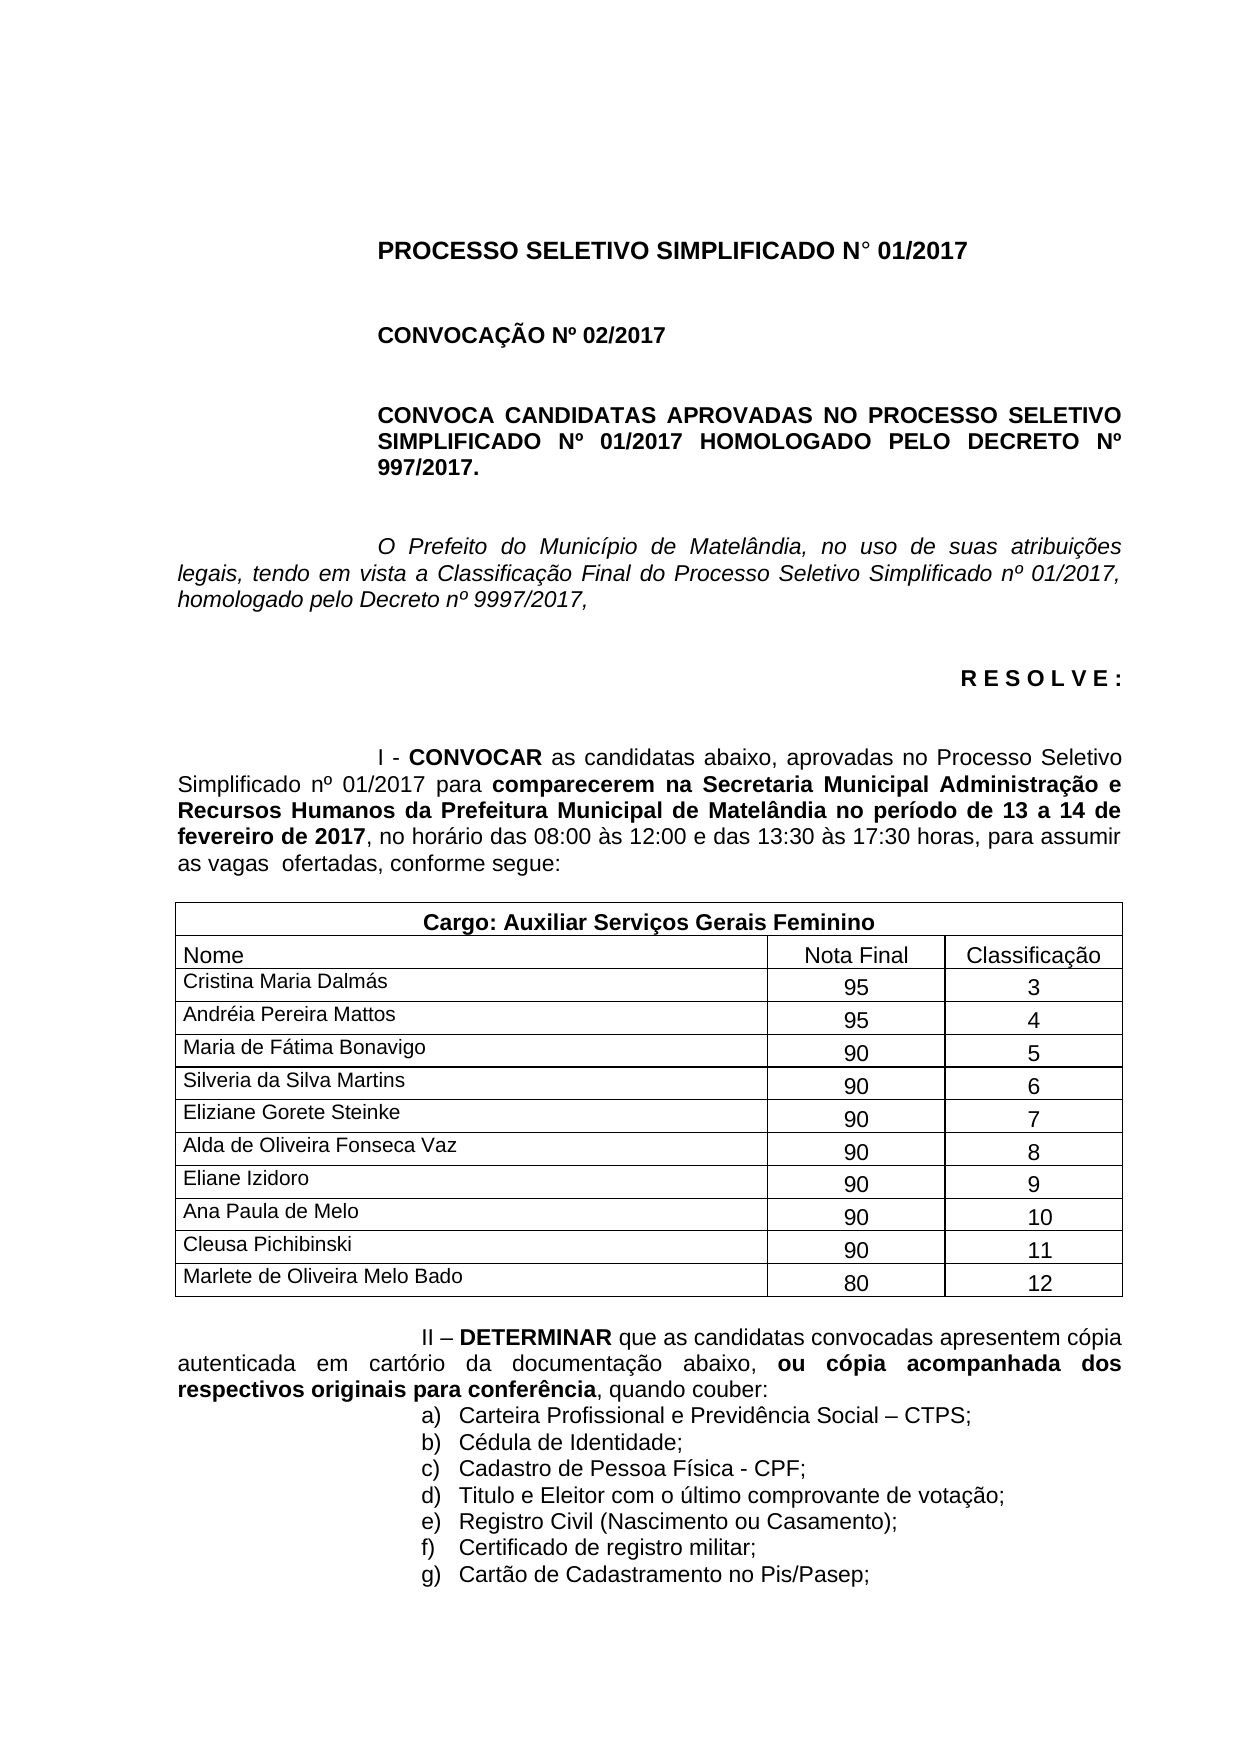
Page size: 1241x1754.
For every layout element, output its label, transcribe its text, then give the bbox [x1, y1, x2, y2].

table_cell 90 [768, 1166, 944, 1198]
table_cell 90 [768, 1100, 944, 1132]
table_cell 90 [768, 1068, 944, 1099]
table_cell 3 [946, 969, 1122, 1001]
table_cell 5 [946, 1035, 1122, 1066]
list Cédula de Identidade; [421, 1429, 1122, 1455]
title PROCESSO SELETIVO SIMPLIFICADO N° 01/2017 [177, 236, 1122, 265]
table_cell 90 [768, 1231, 944, 1263]
table_cell Alda de Oliveira Fonseca Vaz [176, 1133, 767, 1165]
text II – DETERMINAR que as candidatas convocadas apresentem cópia autenticada em cartório da documentação abaixo, ou cópia acompanhada dos respectivos originais para conferência, quando couber: [177, 1323, 1122, 1402]
text CONVOCA CANDIDATAS APROVADAS NO PROCESSO SELETIVO SIMPLIFICADO Nº 01/2017 HOMOLOGADO PELO DECRETO Nº 997/2017. [377, 402, 1122, 481]
table_cell Silveria da Silva Martins [176, 1068, 767, 1099]
list Certificado de registro militar; [421, 1534, 1122, 1561]
list Carteira Profissional e Previdência Social – CTPS; [421, 1402, 1122, 1429]
table_cell Nota Final [768, 936, 944, 968]
table_cell Nome [176, 936, 767, 968]
table_cell 90 [768, 1199, 944, 1230]
title CONVOCAÇÃO Nº 02/2017 [377, 322, 1122, 349]
table_cell 6 [946, 1068, 1122, 1099]
table_cell 9 [946, 1166, 1122, 1198]
list Registro Civil (Nascimento ou Casamento); [421, 1508, 1122, 1534]
list Cadastro de Pessoa Física - CPF; [421, 1455, 1122, 1482]
list Titulo e Eleitor com o último comprovante de votação; [421, 1482, 1122, 1508]
table_cell 10 [946, 1199, 1122, 1230]
table_cell 7 [946, 1100, 1122, 1132]
table_cell 95 [768, 969, 944, 1001]
text I - CONVOCAR as candidatas abaixo, aprovadas no Processo Seletivo Simplificado nº 01/2017 para comparecerem na Secretaria Municipal Administração e Recursos Humanos da Prefeitura Municipal de Matelândia no período de 13 a 14 de fevereiro de 2017, no horário das 08:00 às 12:00 e das 13:30 às 17:30 horas, para assumir as vagas ofertadas, conforme segue: [177, 744, 1122, 876]
table_cell Ana Paula de Melo [176, 1199, 767, 1230]
text R E S O L V E : [177, 665, 1122, 691]
table_cell Marlete de Oliveira Melo Bado [176, 1264, 767, 1296]
table_cell Cristina Maria Dalmás [176, 969, 767, 1001]
table_cell Eliziane Gorete Steinke [176, 1100, 767, 1132]
list Cartão de Cadastramento no Pis/Pasep; [421, 1561, 1122, 1587]
table_cell 4 [946, 1002, 1122, 1033]
table_cell 90 [768, 1035, 944, 1066]
table_cell 80 [768, 1264, 944, 1296]
text O Prefeito do Município de Matelândia, no uso de suas atribuições legais, tendo em vista a Classificação Final do Processo Seletivo Simplificado nº 01/2017, homologado pelo Decreto nº 9997/2017, [177, 533, 1122, 612]
table_cell Eliane Izidoro [176, 1166, 767, 1198]
table_cell 11 [946, 1231, 1122, 1263]
table_cell 12 [946, 1264, 1122, 1296]
table_cell Cleusa Pichibinski [176, 1231, 767, 1263]
table_cell Andréia Pereira Mattos [176, 1002, 767, 1033]
table_header Cargo: Auxiliar Serviços Gerais Feminino [176, 903, 1122, 935]
table_cell 95 [768, 1002, 944, 1033]
table_cell Maria de Fátima Bonavigo [176, 1035, 767, 1066]
table_cell 8 [946, 1133, 1122, 1165]
table_cell Classificação [946, 936, 1122, 968]
table_cell 90 [768, 1133, 944, 1165]
